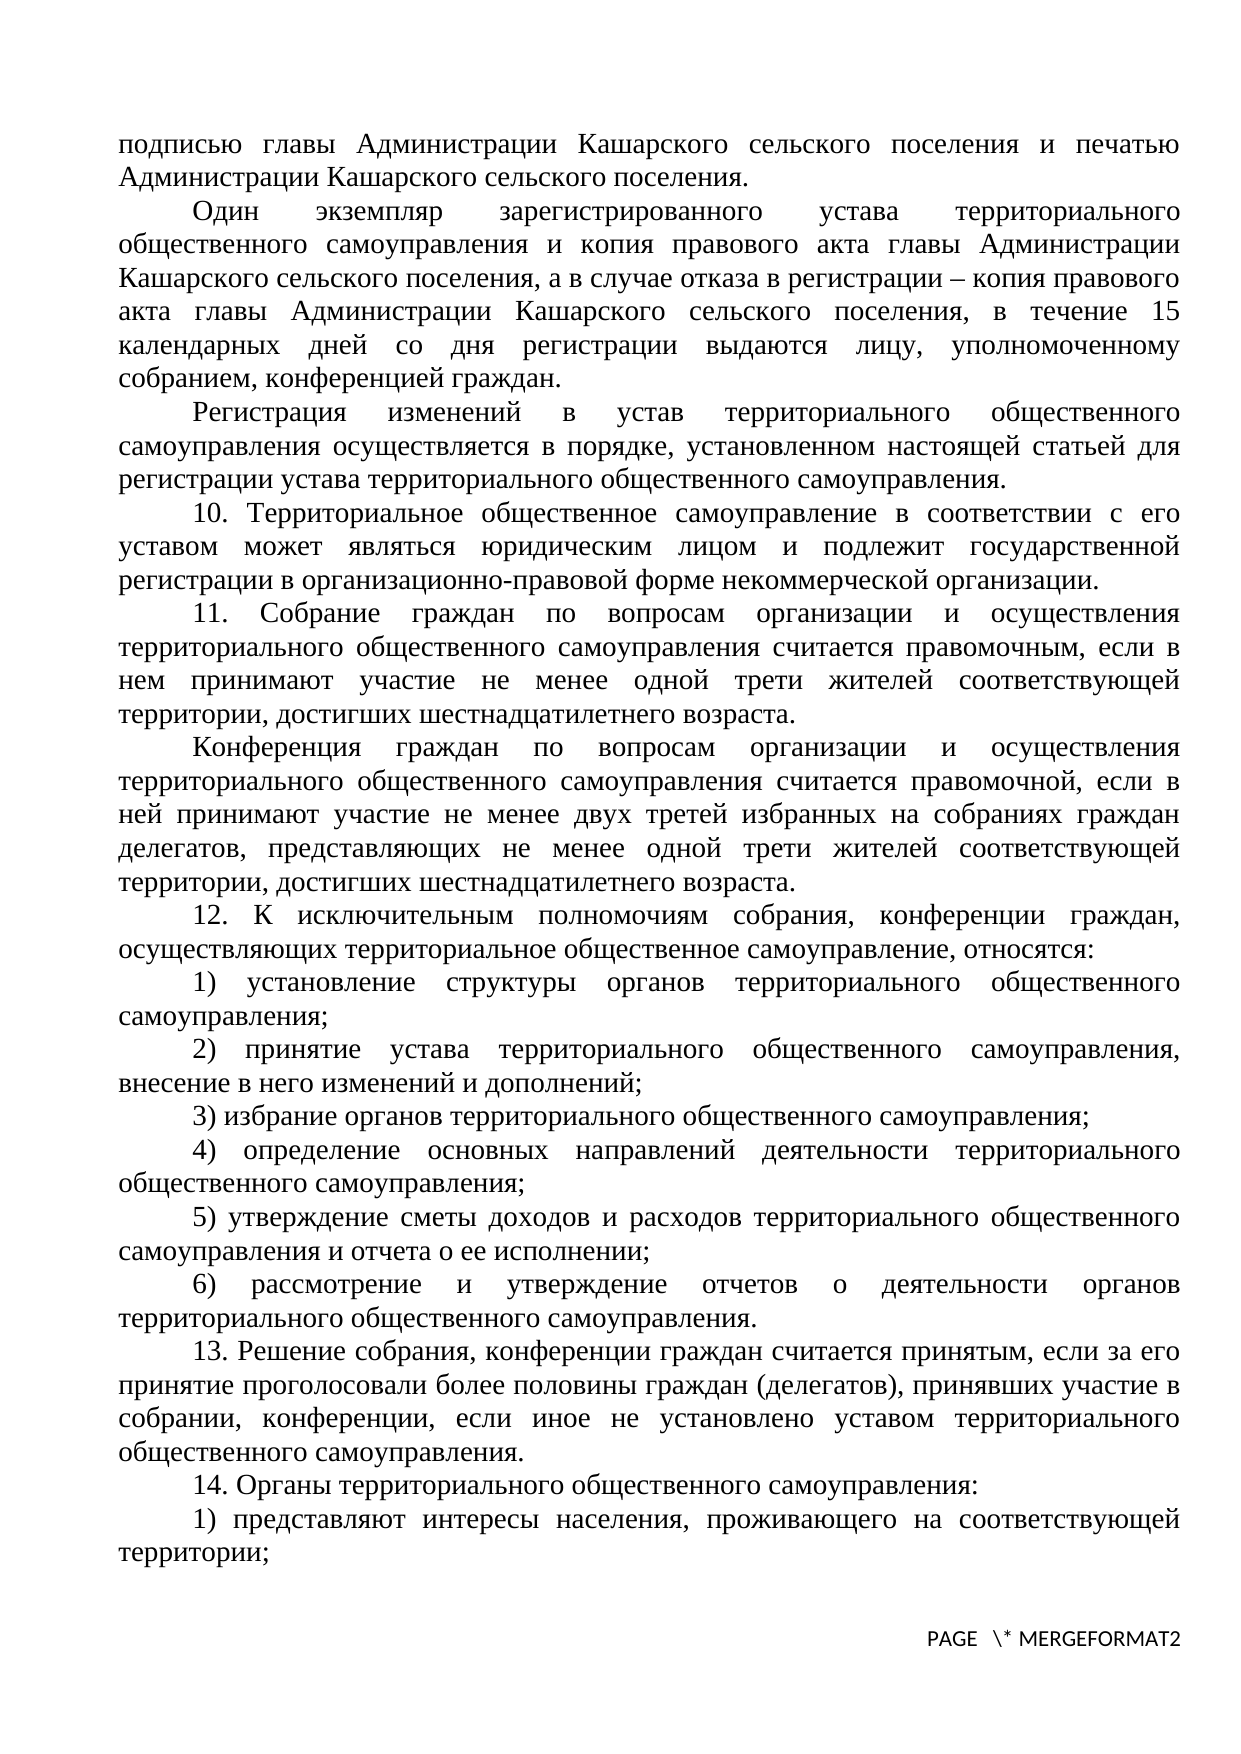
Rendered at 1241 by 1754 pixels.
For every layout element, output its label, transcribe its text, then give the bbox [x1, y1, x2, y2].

text 3) избрание органов территориального общественного самоуправления; [118, 1098, 1181, 1132]
text 5) утверждение сметы доходов и расходов территориального общественного самоуправления и отчета о ее исполнении; [118, 1199, 1181, 1266]
text 14. Органы территориального общественного самоуправления: [118, 1467, 1181, 1501]
text 12. К исключительным полномочиям собрания, конференции граждан, осуществляющих территориальное общественное самоуправление, относятся: [118, 897, 1181, 964]
text 11. Собрание граждан по вопросам организации и осуществления территориального общественного самоуправления считается правомочным, если в нем принимают участие не менее одной трети жителей соответствующей территории, достигших шестнадцатилетнего возраста. [118, 595, 1181, 729]
text Конференция граждан по вопросам организации и осуществления территориального общественного самоуправления считается правомочной, если в ней принимают участие не менее двух третей избранных на собраниях граждан делегатов, представляющих не менее одной трети жителей соответствующей территории, достигших шестнадцатилетнего возраста. [118, 729, 1181, 897]
text 1) установление структуры органов территориального общественного самоуправления; [118, 964, 1181, 1031]
text 6) рассмотрение и утверждение отчетов о деятельности органов территориального общественного самоуправления. [118, 1266, 1181, 1333]
text 10. Территориальное общественное самоуправление в соответствии с его уставом может являться юридическим лицом и подлежит государственной регистрации в организационно-правовой форме некоммерческой организации. [118, 495, 1181, 595]
text Один экземпляр зарегистрированного устава территориального общественного самоуправления и копия правового акта главы Администрации Кашарского сельского поселения, а в случае отказа в регистрации – копия правового акта главы Администрации Кашарского сельского поселения, в течение 15 календарных дней со дня регистрации выдаются лицу, уполномоченному собранием, конференцией граждан. [118, 193, 1181, 394]
text Регистрация изменений в устав территориального общественного самоуправления осуществляется в порядке, установленном настоящей статьей для регистрации устава территориального общественного самоуправления. [118, 394, 1181, 495]
text 2) принятие устава территориального общественного самоуправления, внесение в него изменений и дополнений; [118, 1031, 1181, 1098]
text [118, 126, 1181, 193]
text 4) определение основных направлений деятельности территориального общественного самоуправления; [118, 1132, 1181, 1199]
text 1) представляют интересы населения, проживающего на соответствующей территории; [118, 1501, 1181, 1568]
text 13. Решение собрания, конференции граждан считается принятым, если за его принятие проголосовали более половины граждан (делегатов), принявших участие в собрании, конференции, если иное не установлено уставом территориального общественного самоуправления. [118, 1333, 1181, 1467]
